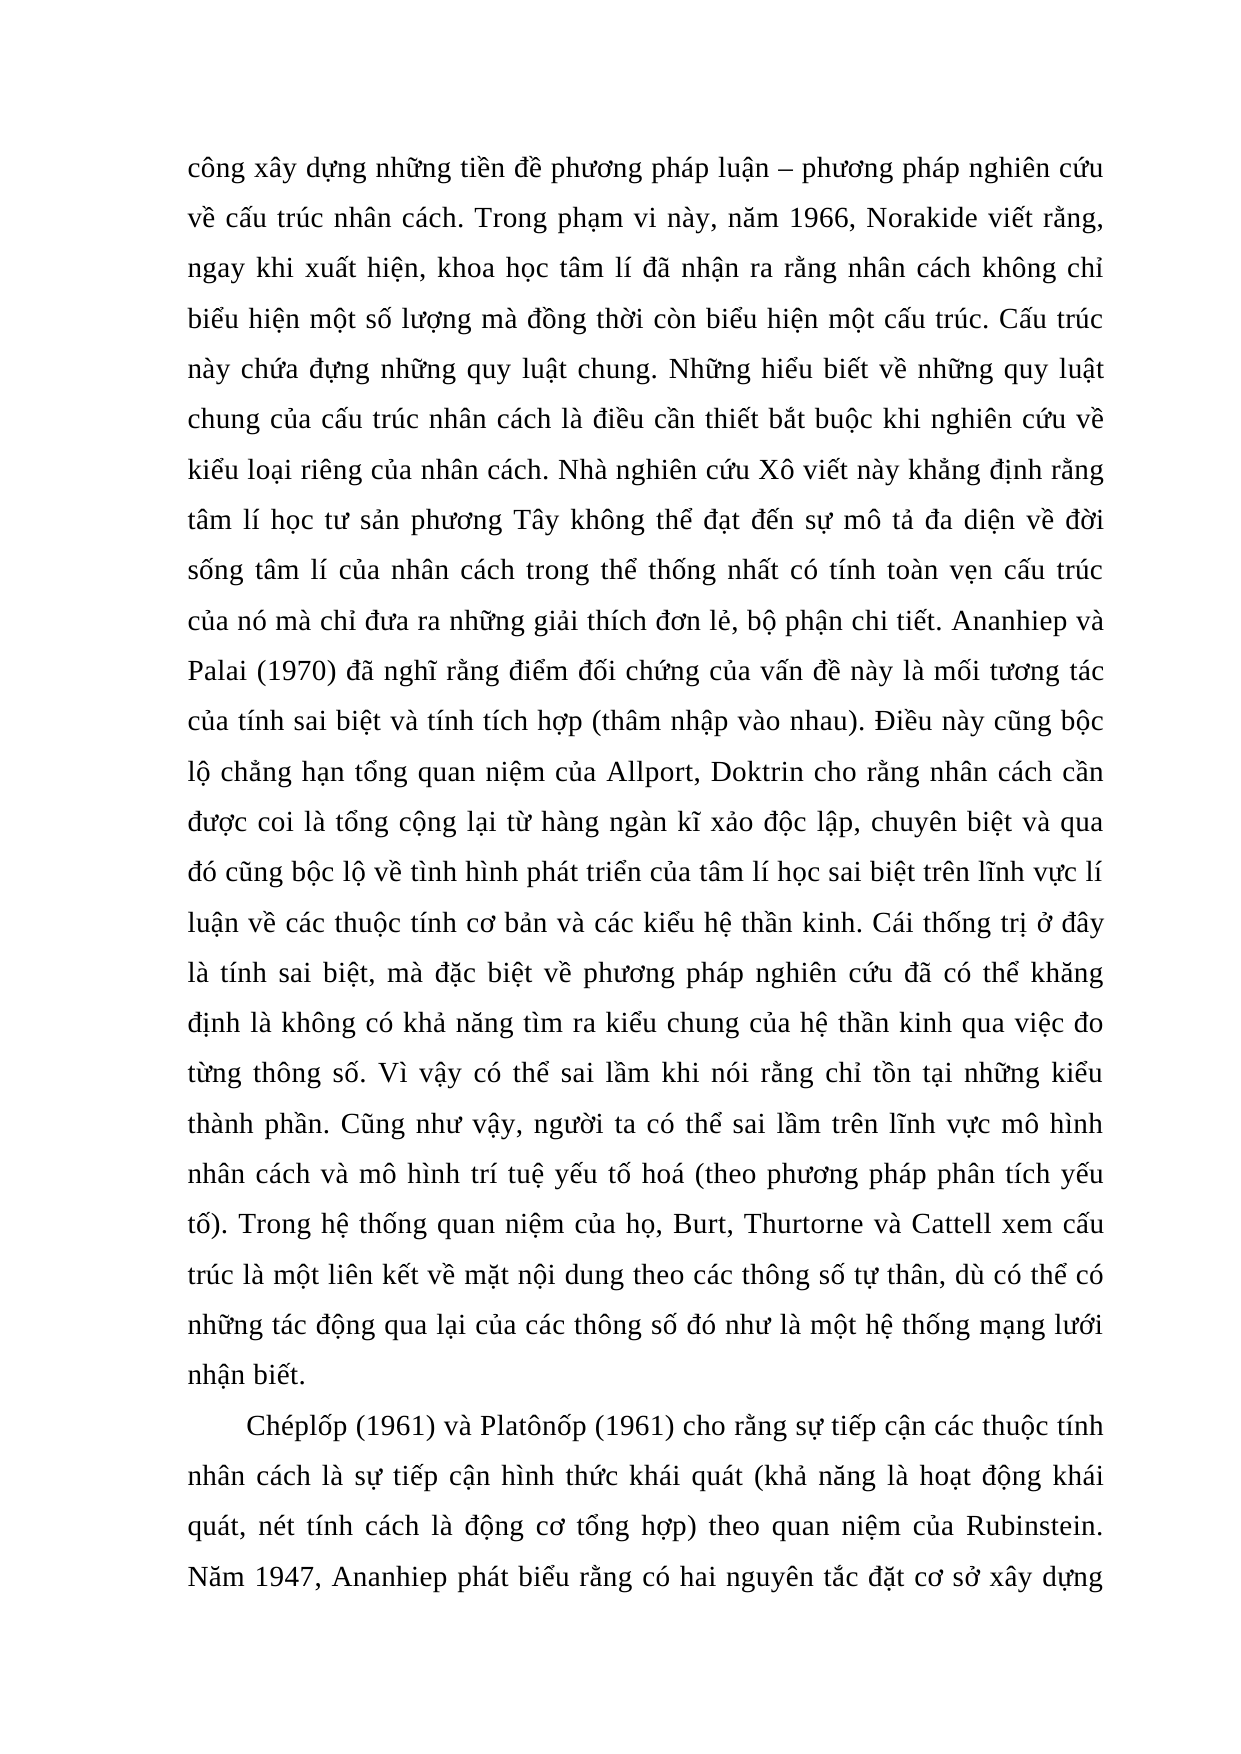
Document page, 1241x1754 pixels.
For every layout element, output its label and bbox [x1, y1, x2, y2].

text [187, 150, 1106, 1391]
text [187, 1408, 1106, 1592]
